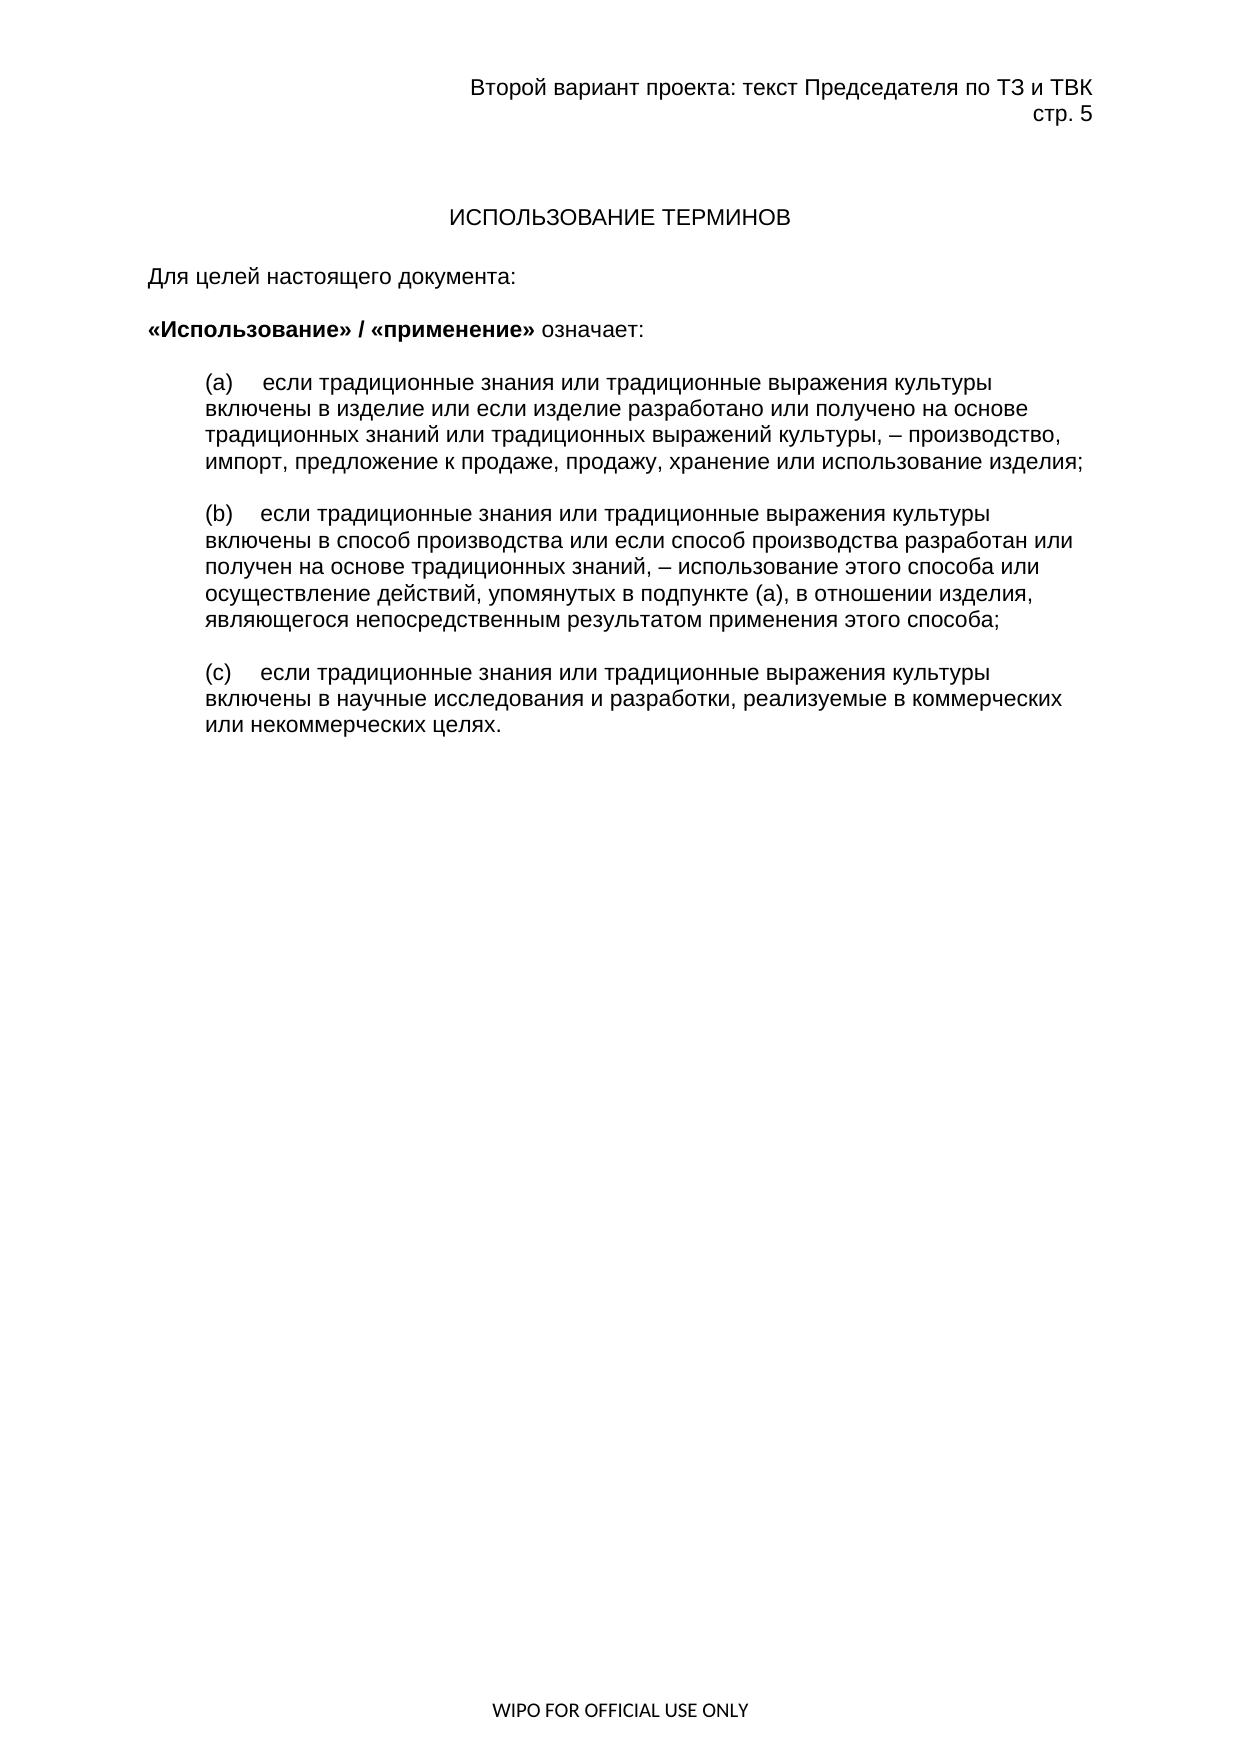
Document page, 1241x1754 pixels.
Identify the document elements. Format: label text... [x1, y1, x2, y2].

text (a) если традиционные знания или традиционные выражения культуры включены в изделие или если изделие разработано или получено на основе традиционных знаний или традиционных выражений культуры, – производство, импорт, предложение к продаже, продажу, хранение или использование изделия; [205, 369, 1093, 474]
text «Использование» / «применение» означает: [148, 316, 1093, 342]
text Для целей настоящего документа: [148, 263, 1093, 289]
subtitle ИСПОЛЬЗОВАНИЕ ТЕРМИНОВ [148, 204, 1093, 231]
text (b) если традиционные знания или традиционные выражения культуры включены в способ производства или если способ производства разработан или получен на основе традиционных знаний, – использование этого способа или осуществление действий, упомянутых в подпункте (а), в отношении изделия, являющегося непосредственным результатом применения этого способа; [205, 500, 1093, 632]
text (c) если традиционные знания или традиционные выражения культуры включены в научные исследования и разработки, реализуемые в коммерческих или некоммерческих целях. [205, 658, 1093, 738]
